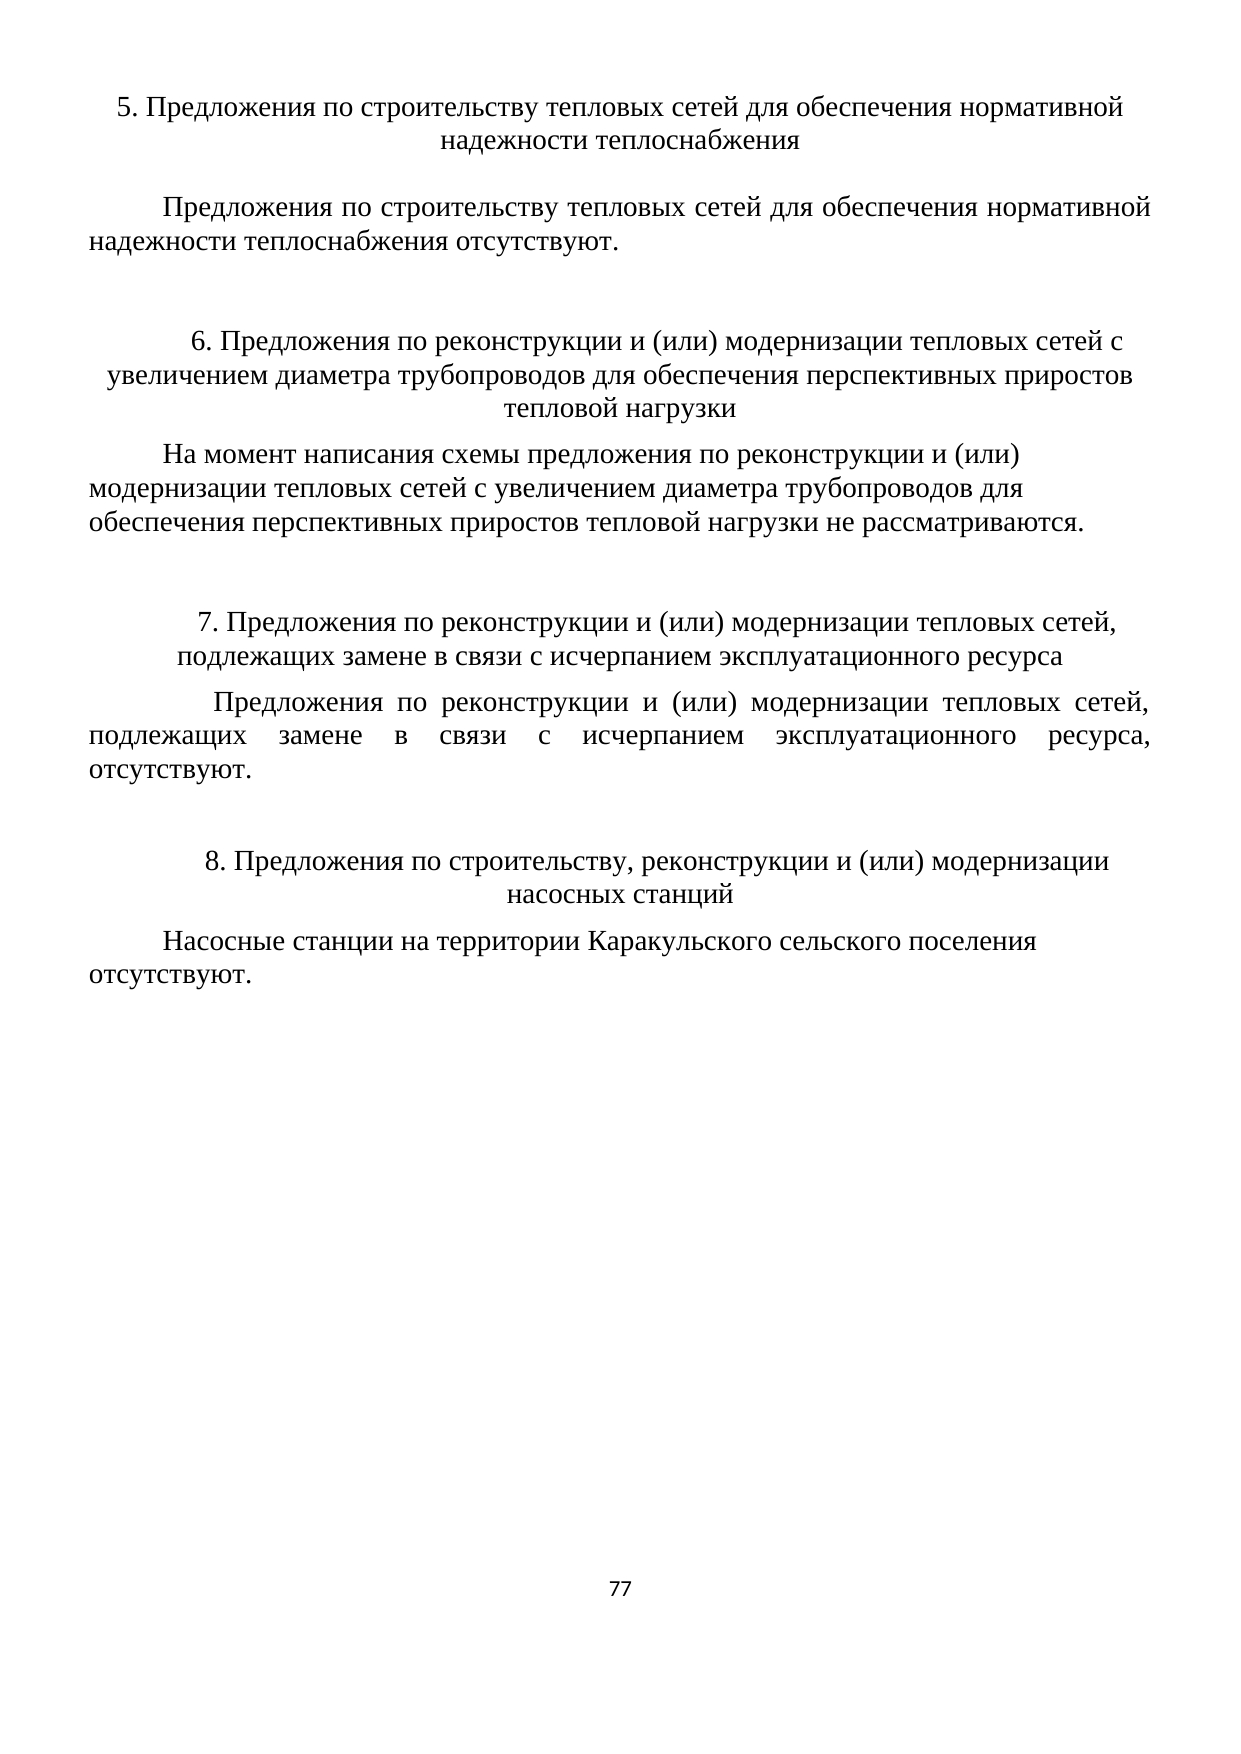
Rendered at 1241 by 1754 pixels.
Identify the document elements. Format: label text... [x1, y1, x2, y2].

text Предложения по реконструкции и (или) модернизации тепловых сетей, подлежащих замене в связи с исчерпанием эксплуатационного ресурса, отсутствуют. [89, 684, 1152, 784]
text На момент написания схемы предложения по реконструкции и (или) модернизации тепловых сетей с увеличением диаметра трубопроводов для обеспечения перспективных приростов тепловой нагрузки не рассматриваются. [89, 437, 1152, 537]
text 6. Предложения по реконструкции и (или) модернизации тепловых сетей с увеличением диаметра трубопроводов для обеспечения перспективных приростов тепловой нагрузки [89, 323, 1152, 424]
text Насосные станции на территории Каракульского сельского поселения отсутствуют. [89, 923, 1152, 990]
text 7. Предложения по реконструкции и (или) модернизации тепловых сетей, подлежащих замене в связи с исчерпанием эксплуатационного ресурса [89, 604, 1152, 671]
text 5. Предложения по строительству тепловых сетей для обеспечения нормативной надежности теплоснабжения [89, 89, 1152, 156]
text 8. Предложения по строительству, реконструкции и (или) модернизации насосных станций [89, 843, 1152, 910]
text Предложения по строительству тепловых сетей для обеспечения нормативной надежности теплоснабжения отсутствуют. [89, 189, 1152, 256]
